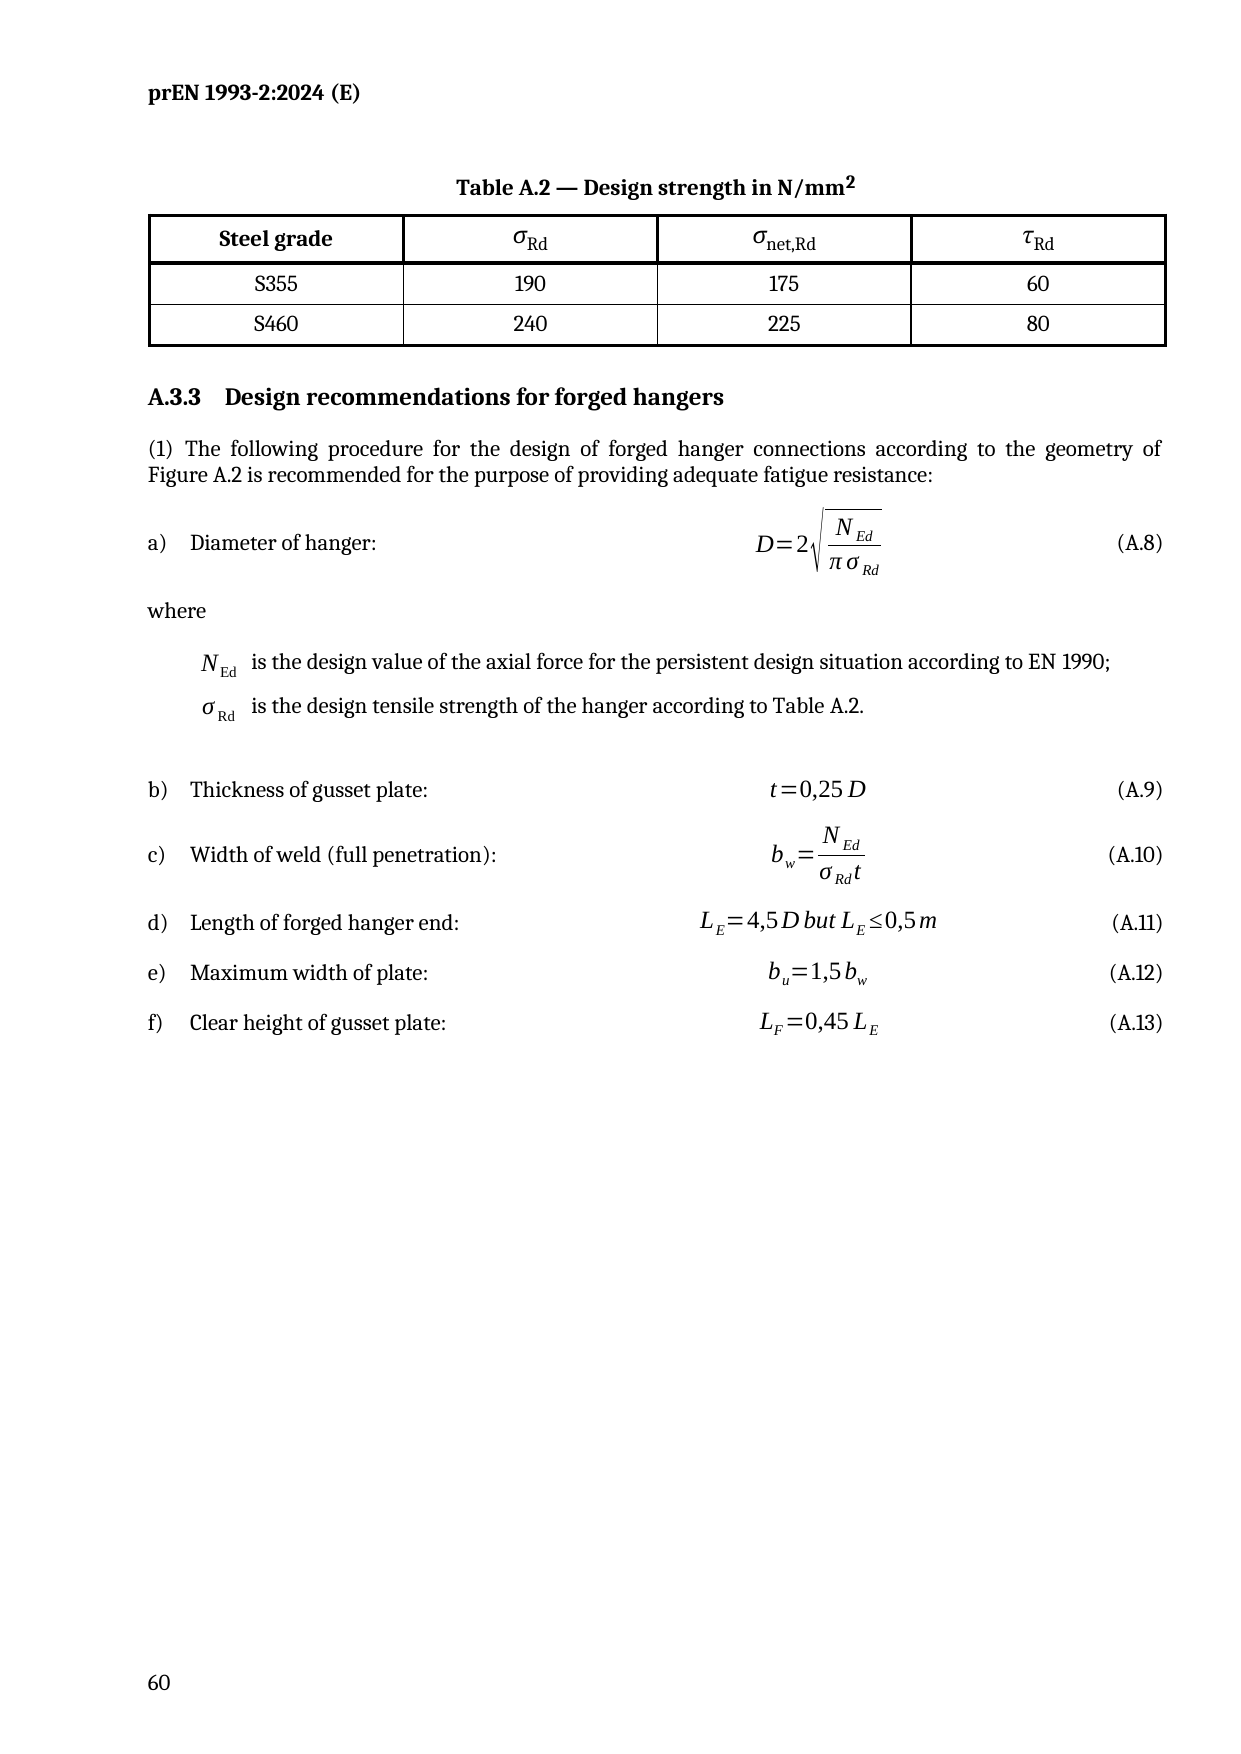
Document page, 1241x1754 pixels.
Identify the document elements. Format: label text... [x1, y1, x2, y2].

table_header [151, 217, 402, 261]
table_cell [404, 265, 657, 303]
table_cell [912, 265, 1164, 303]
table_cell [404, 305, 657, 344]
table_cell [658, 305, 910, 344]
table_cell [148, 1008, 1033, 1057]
title Table A.2 — Design strength in N/mm2 [148, 171, 1163, 201]
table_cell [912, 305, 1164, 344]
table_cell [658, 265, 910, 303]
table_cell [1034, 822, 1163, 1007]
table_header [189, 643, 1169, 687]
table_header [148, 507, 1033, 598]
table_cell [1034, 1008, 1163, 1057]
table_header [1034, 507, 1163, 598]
text (1) The following procedure for the design of forged hanger connections according to the geometry of Figure A.2 is recommended for the purpose of providing adequate fatigue resistance: [148, 436, 1163, 488]
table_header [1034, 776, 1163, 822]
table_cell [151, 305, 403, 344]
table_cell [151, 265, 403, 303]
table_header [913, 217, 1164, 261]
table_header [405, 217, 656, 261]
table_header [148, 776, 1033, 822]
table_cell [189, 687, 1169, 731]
text where [148, 598, 1163, 624]
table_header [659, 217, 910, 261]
text Design recommendations for forged hangers [148, 384, 1163, 411]
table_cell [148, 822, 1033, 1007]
